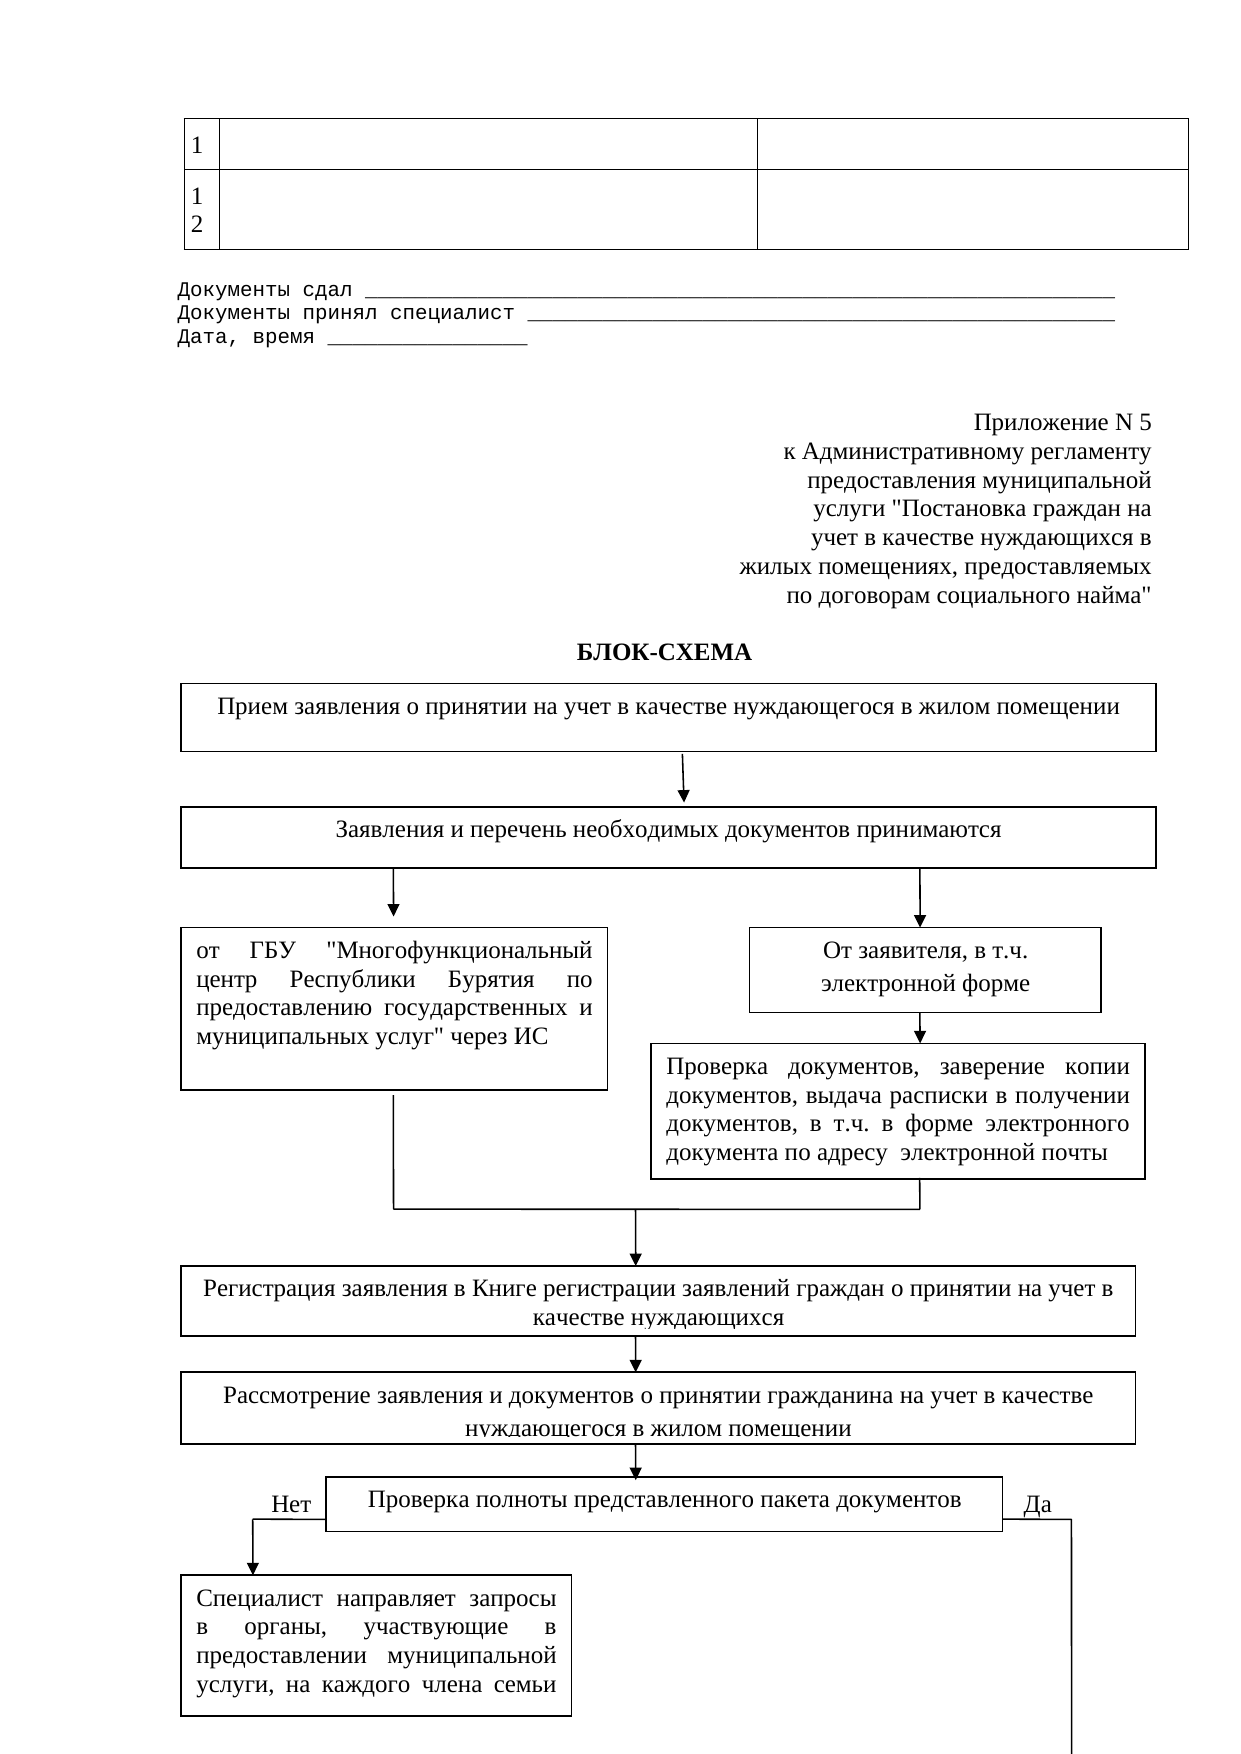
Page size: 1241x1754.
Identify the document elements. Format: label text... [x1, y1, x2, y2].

text Документы принял специалист _______________________________________________ [177, 302, 1152, 326]
text услуги "Постановка граждан на [177, 493, 1152, 522]
table_cell [220, 119, 757, 169]
text по договорам социального найма" [177, 580, 1152, 608]
table_cell 11 [185, 119, 219, 169]
text Документы сдал ____________________________________________________________ [177, 279, 1152, 302]
table_cell [220, 170, 757, 249]
text Нет Да [1003, 1489, 1152, 1518]
text БЛОК-СХЕМА [177, 637, 1152, 666]
table_cell [758, 119, 1188, 169]
text предоставления муниципальной [177, 465, 1152, 493]
text Приложение N 5 [177, 407, 1152, 436]
text Дата, время ________________ [177, 326, 1152, 350]
text к Административному регламенту [177, 436, 1152, 465]
text учет в качестве нуждающихся в [177, 522, 1152, 551]
text Нет Да [177, 1489, 325, 1518]
table_cell 12 [185, 170, 219, 249]
table_cell [758, 170, 1188, 249]
text жилых помещениях, предоставляемых [177, 551, 1152, 580]
